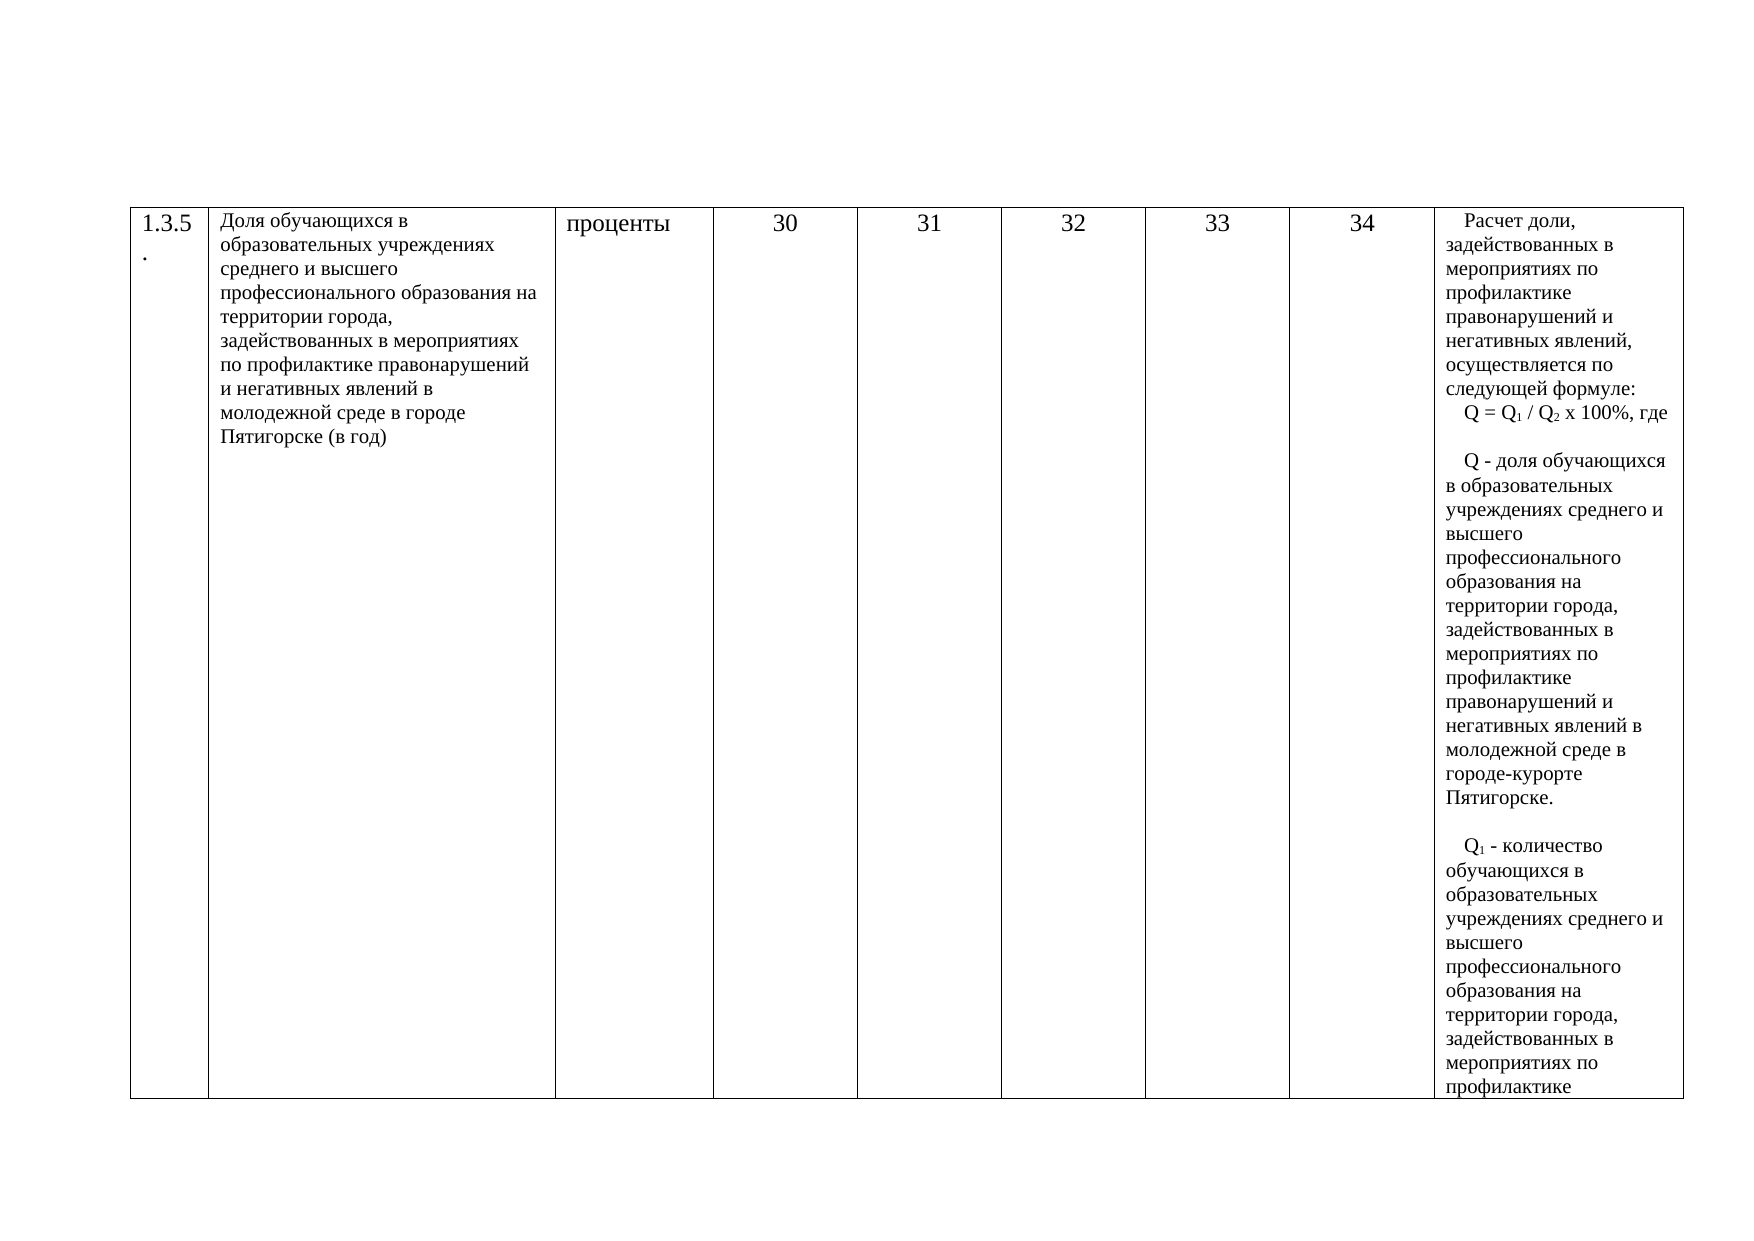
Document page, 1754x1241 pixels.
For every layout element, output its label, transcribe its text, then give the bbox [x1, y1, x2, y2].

table_cell 32 [1002, 208, 1145, 1098]
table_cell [1435, 208, 1683, 1098]
table_cell 34 [1290, 208, 1434, 1098]
table_cell 33 [1146, 208, 1289, 1098]
table_cell 30 [714, 208, 857, 1098]
table_cell 31 [858, 208, 1001, 1098]
table_cell 1.3.5. [131, 208, 208, 1098]
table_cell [209, 208, 555, 1098]
table_cell проценты [556, 208, 713, 1098]
